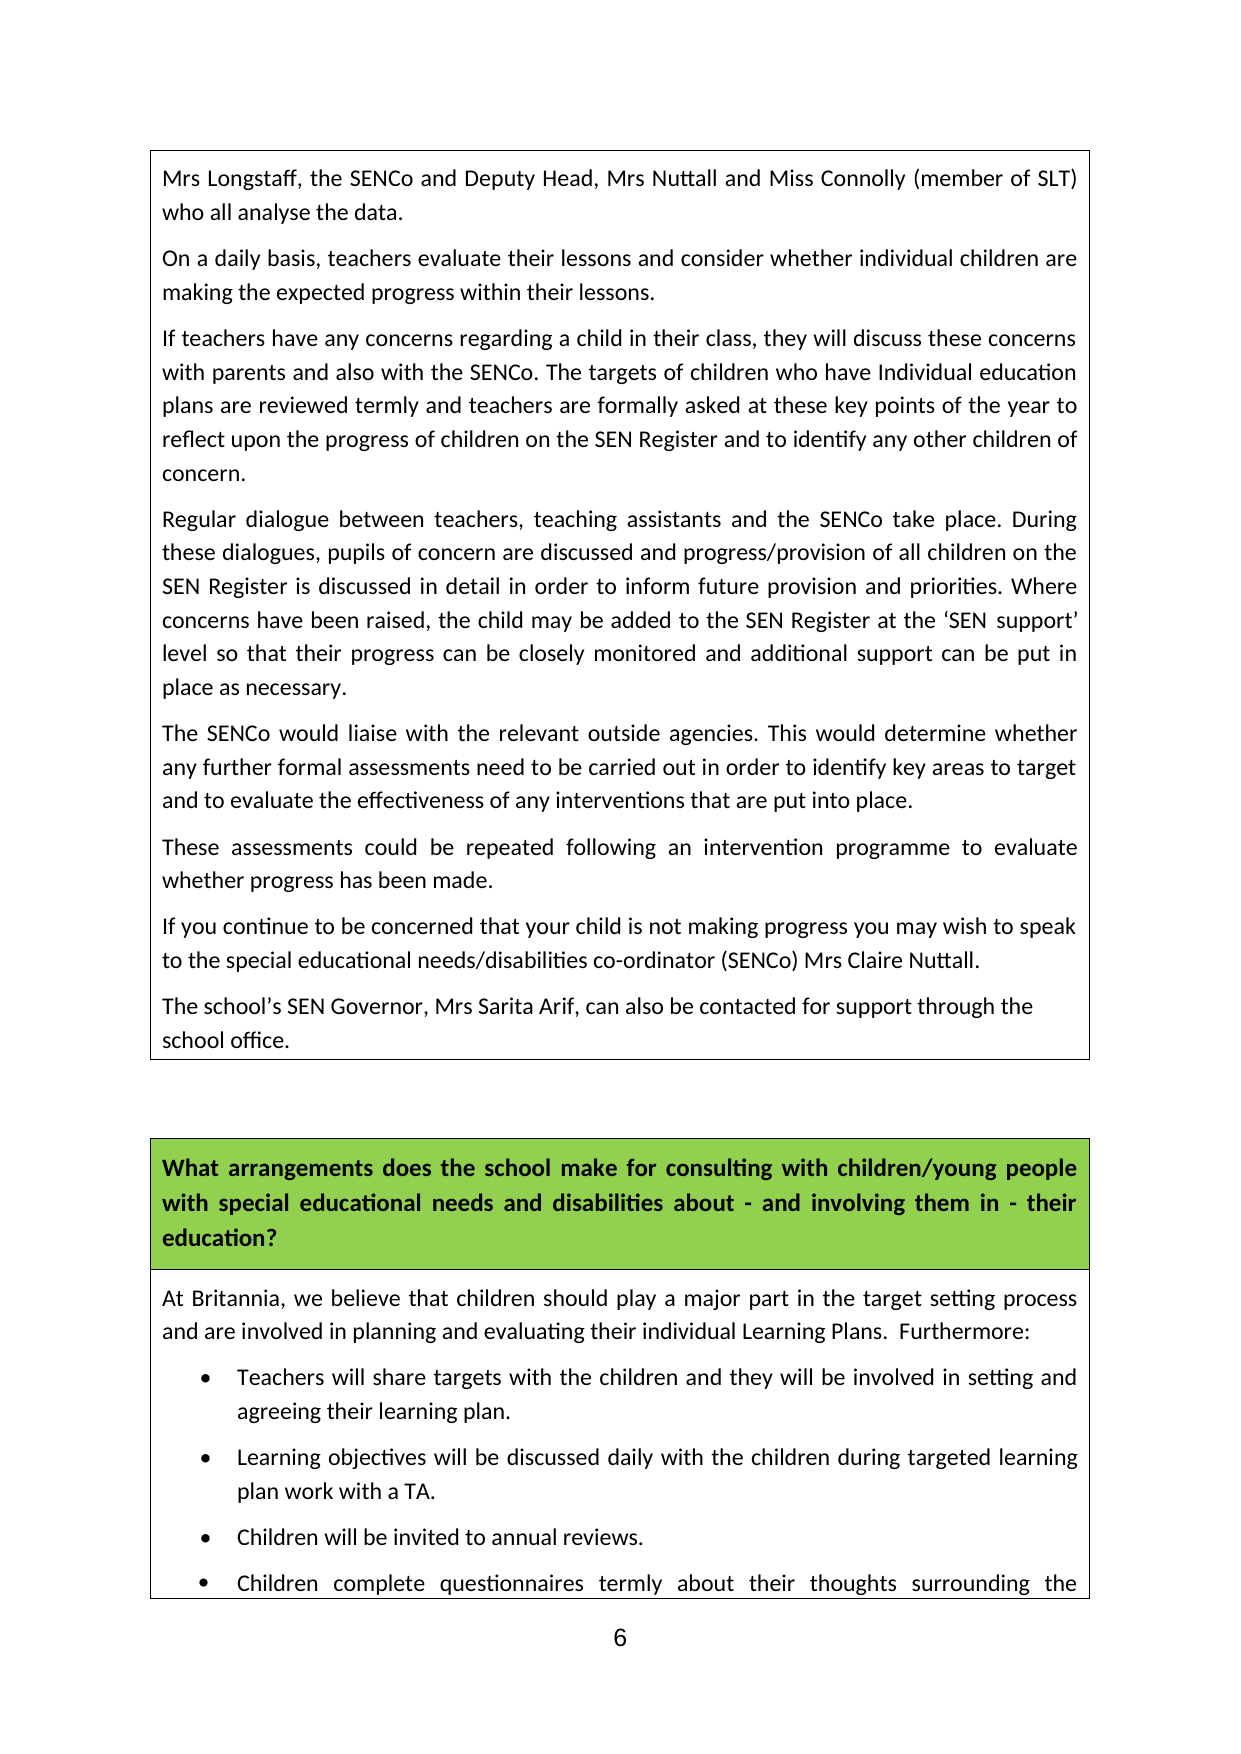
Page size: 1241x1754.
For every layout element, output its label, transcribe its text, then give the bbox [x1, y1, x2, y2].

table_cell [151, 1270, 1089, 1597]
table_header What arrangements does the school make for consulting with children/young people with special educational needs and disabilities about - and involving them in - their education? [151, 1139, 1089, 1269]
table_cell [151, 151, 1089, 1058]
